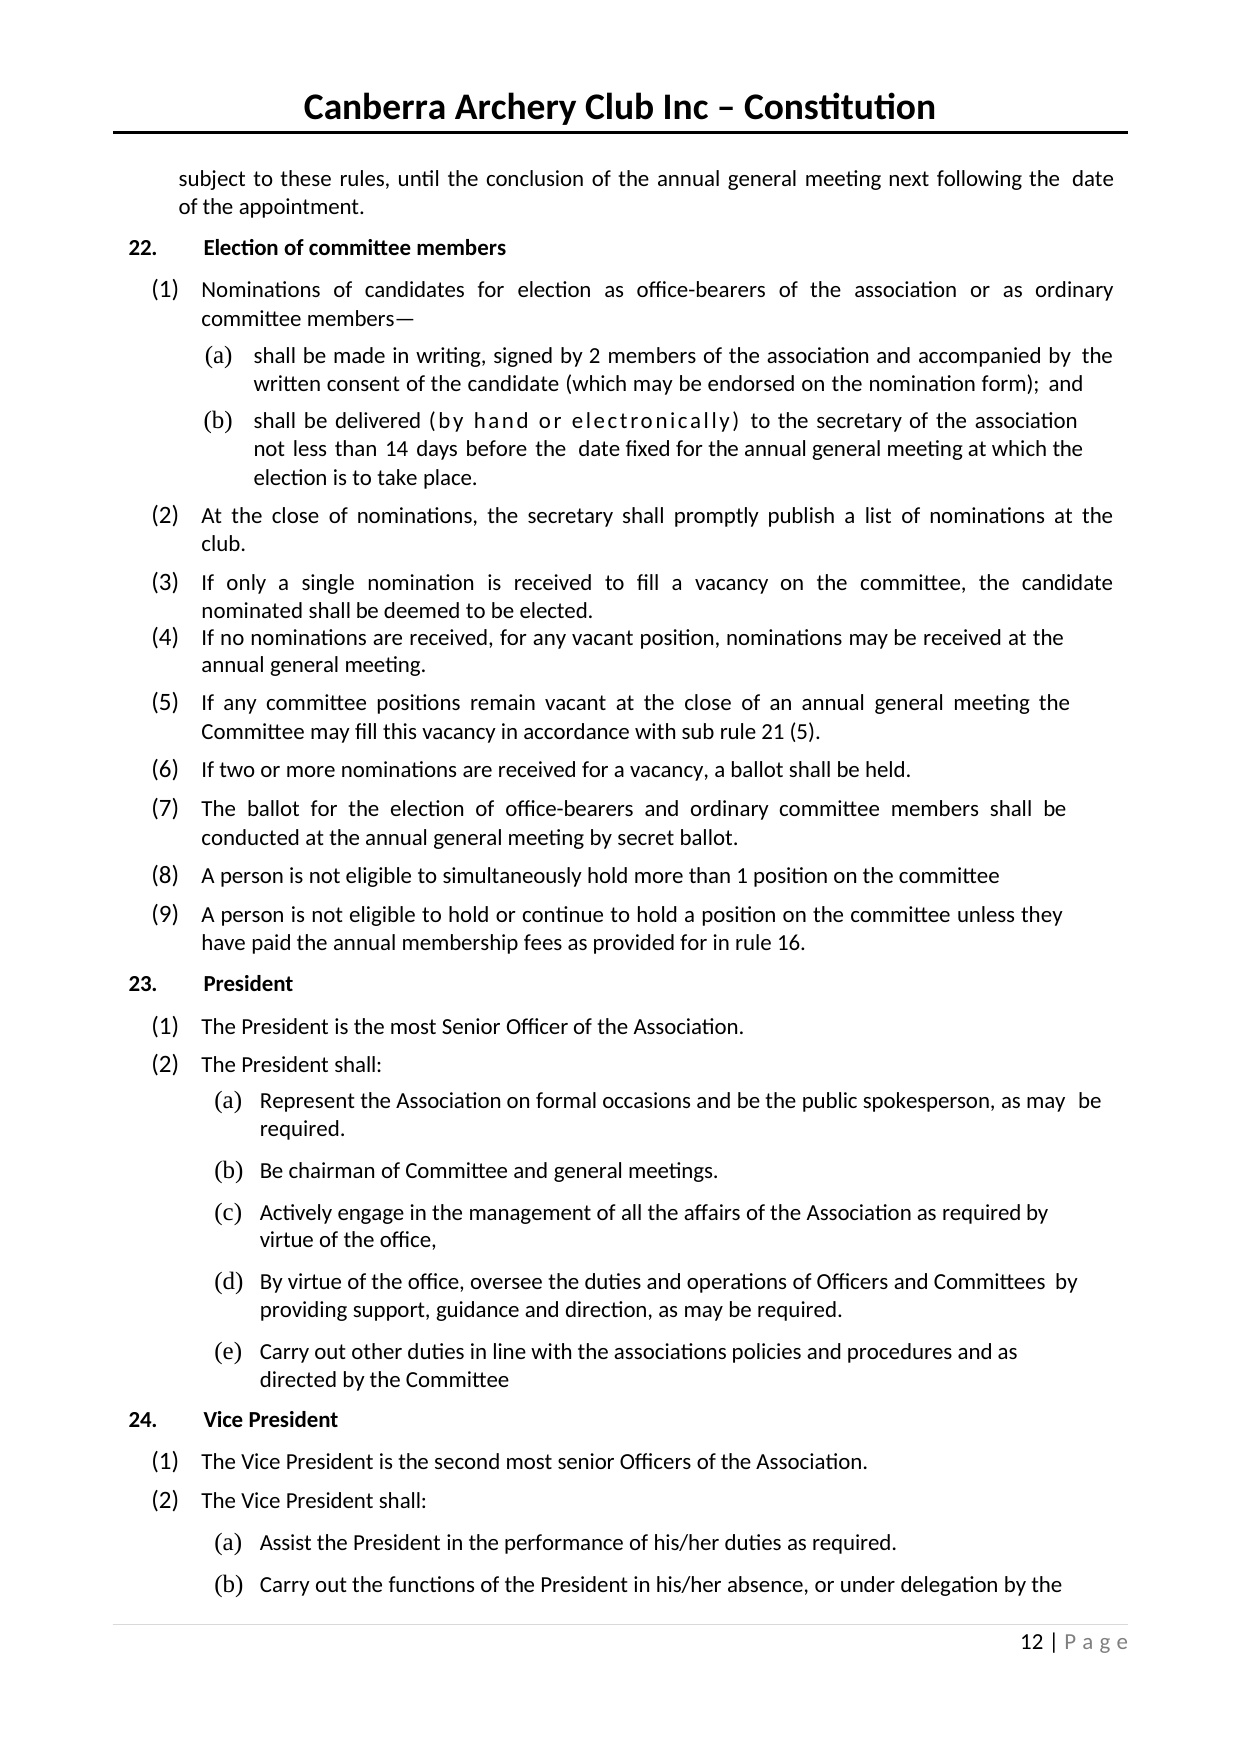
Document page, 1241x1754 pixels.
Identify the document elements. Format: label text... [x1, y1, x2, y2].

list If no nominations are received, for any vacant position, nominations may be received at the [151, 624, 1128, 650]
list At the close of nominations, the secretary shall promptly publish a list of nominations at the club. [151, 499, 1114, 557]
list Represent the Association on formal occasions and be the public spokesperson, as may be required. [214, 1085, 1111, 1142]
list The ballot for the election of office-bearers and ordinary committee members shall be conducted at the annual general meeting by secret ballot. [151, 792, 1111, 851]
list The Vice President shall: [151, 1484, 1128, 1515]
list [214, 1569, 1095, 1598]
list A person is not eligible to simultaneously hold more than 1 position on the committee [151, 859, 1128, 890]
list The President shall: [151, 1049, 1128, 1079]
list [128, 164, 1114, 220]
list shall be delivered (by hand or electronically) to the secretary of the association not less than 14 days before the date fixed for the annual general meeting at which the election is to take place. [203, 406, 1111, 491]
list If two or more nominations are received for a vacancy, a ballot shall be held. [151, 753, 1128, 784]
subtitle President [128, 969, 1128, 997]
list If only a single nomination is received to fill a vacancy on the committee, the candidate nominated shall be deemed to be elected. [151, 566, 1114, 624]
list By virtue of the office, oversee the duties and operations of Officers and Committees by providing support, guidance and direction, as may be required. [214, 1266, 1087, 1323]
list If any committee positions remain vacant at the close of an annual general meeting the Committee may fill this vacancy in accordance with sub rule 21 (5). [151, 687, 1111, 745]
list Nominations of candidates for election as office-bearers of the association or as ordinary committee members— [151, 273, 1114, 332]
subtitle Vice President [128, 1405, 1128, 1433]
list Carry out other duties in line with the associations policies and procedures and as directed by the Committee [214, 1336, 1087, 1393]
list The Vice President is the second most senior Officers of the Association. [151, 1446, 1128, 1476]
list The President is the most Senior Officer of the Association. [151, 1010, 1128, 1040]
list A person is not eligible to hold or continue to hold a position on the committee unless they have paid the annual membership fees as provided for in rule 16. [151, 898, 1111, 957]
subtitle Election of committee members [128, 233, 1128, 261]
list Assist the President in the performance of his/her duties as required. [214, 1527, 1100, 1556]
list Be chairman of Committee and general meetings. [214, 1155, 1128, 1184]
list shall be made in writing, signed by 2 members of the association and accompanied by the written consent of the candidate (which may be endorsed on the nomination form); and [204, 340, 1114, 397]
text annual general meeting. [201, 650, 1128, 678]
list Actively engage in the management of all the affairs of the Association as required by virtue of the office, [214, 1197, 1100, 1254]
